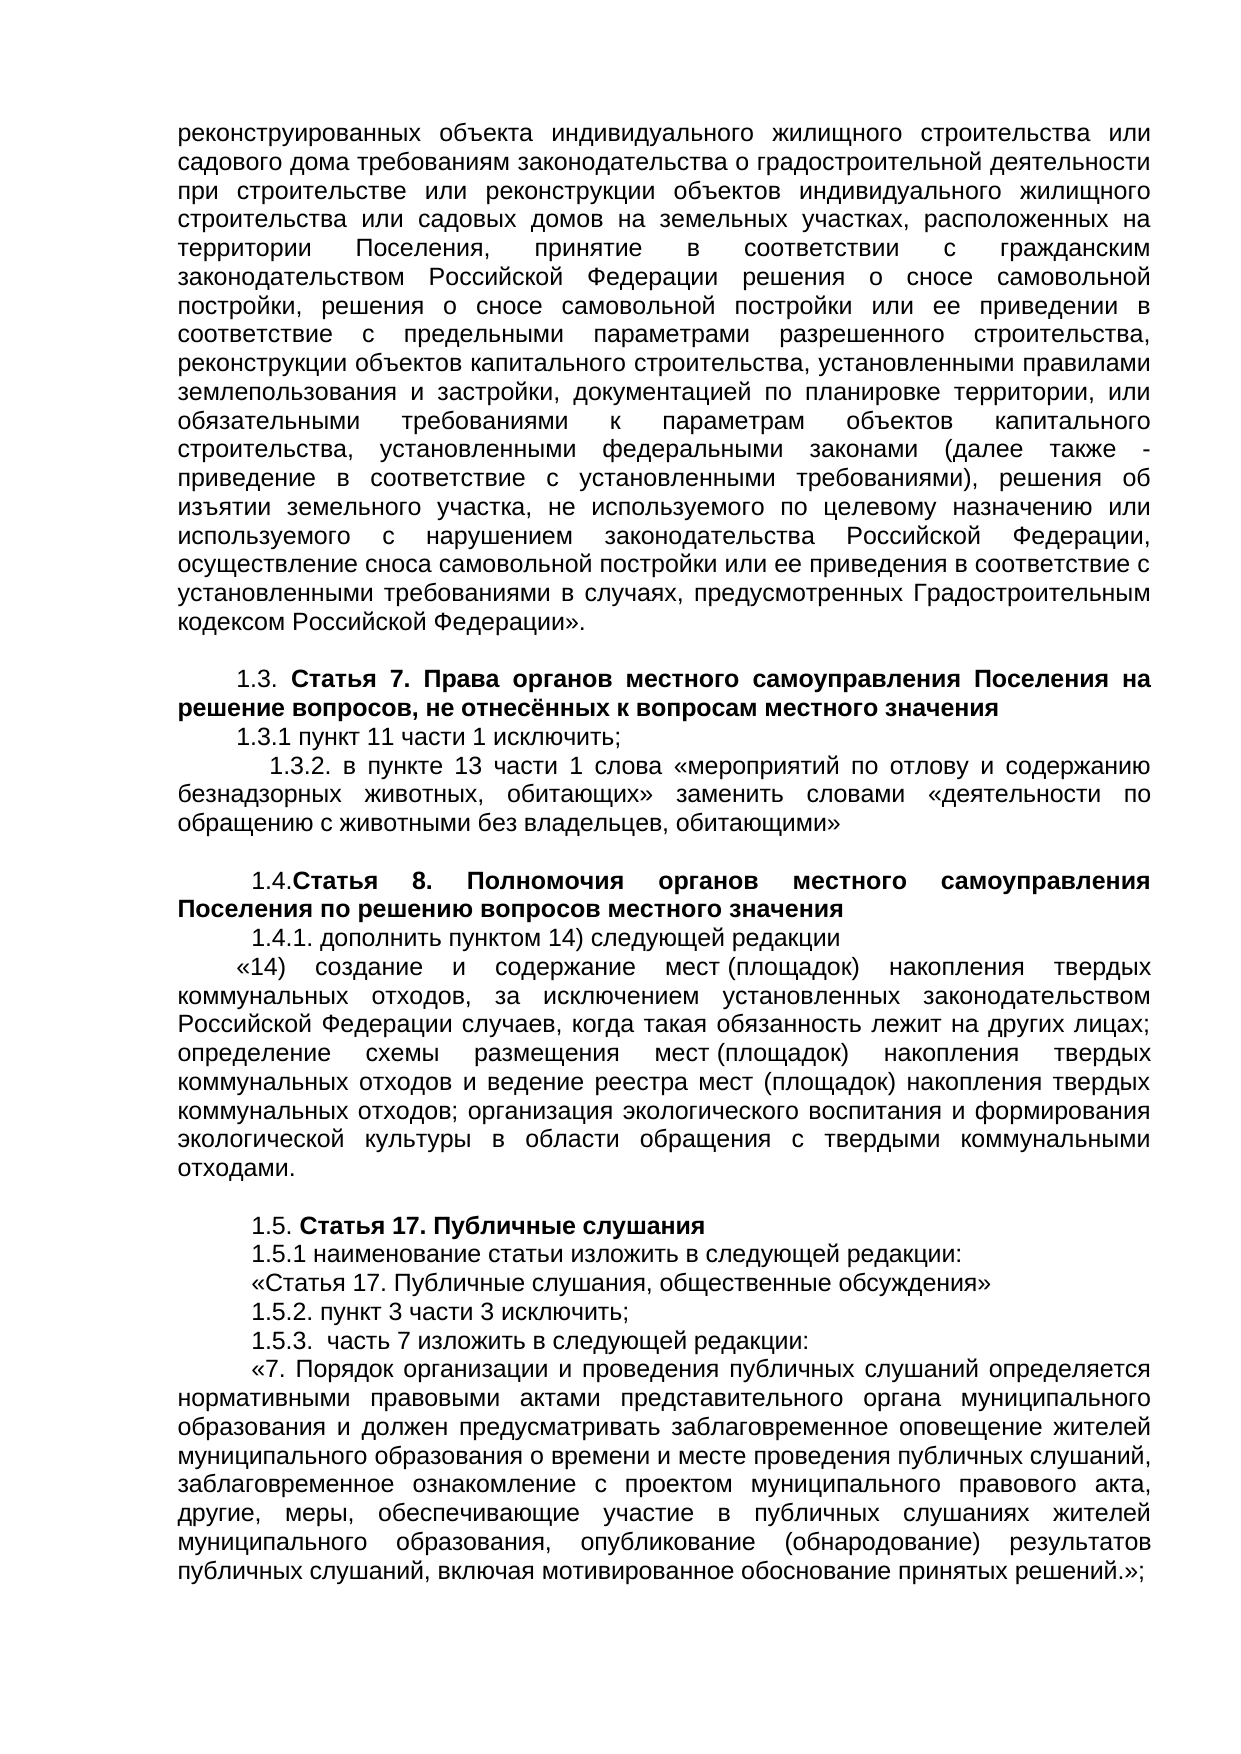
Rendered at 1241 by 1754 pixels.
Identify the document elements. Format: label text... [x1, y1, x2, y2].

text 1.3.2. в пункте 13 части 1 слова «мероприятий по отлову и содержанию безнадзорных животных, обитающих» заменить словами «деятельности по обращению с животными без владельцев, обитающими» [177, 751, 1152, 837]
text 1.4.1. дополнить пунктом 14) следующей редакции [177, 923, 1152, 952]
text 1.3. Статья 7. Права органов местного самоуправления Поселения на решение вопросов, не отнесённых к вопросам местного значения [177, 664, 1152, 722]
text 1.3.1 пункт 11 части 1 исключить; [177, 722, 1152, 751]
text 1.4.Статья 8. Полномочия органов местного самоуправления Поселения по решению вопросов местного значения [177, 866, 1152, 923]
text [177, 118, 1152, 636]
text 1.5. Статья 17. Публичные слушания [177, 1211, 1152, 1239]
text 1.5.2. пункт 3 части 3 исключить; [177, 1297, 1152, 1326]
text «Статья 17. Публичные слушания, общественные обсуждения» [177, 1268, 1152, 1297]
text «7. Порядок организации и проведения публичных слушаний определяется нормативными правовыми актами представительного органа муниципального образования и должен предусматривать заблаговременное оповещение жителей муниципального образования о времени и месте проведения публичных слушаний, заблаговременное ознакомление с проектом муниципального правового акта, другие, меры, обеспечивающие участие в публичных слушаниях жителей муниципального образования, опубликование (обнародование) результатов публичных слушаний, включая мотивированное обоснование принятых решений.»; [177, 1354, 1152, 1584]
text «14) создание и содержание мест (площадок) накопления твердых коммунальных отходов, за исключением установленных законодательством Российской Федерации случаев, когда такая обязанность лежит на других лицах; определение схемы размещения мест (площадок) накопления твердых коммунальных отходов и ведение реестра мест (площадок) накопления твердых коммунальных отходов; организация экологического воспитания и формирования экологической культуры в области обращения с твердыми коммунальными отходами. [177, 952, 1152, 1182]
text 1.5.3. часть 7 изложить в следующей редакции: [177, 1326, 1152, 1354]
text 1.5.1 наименование статьи изложить в следующей редакции: [177, 1239, 1152, 1268]
